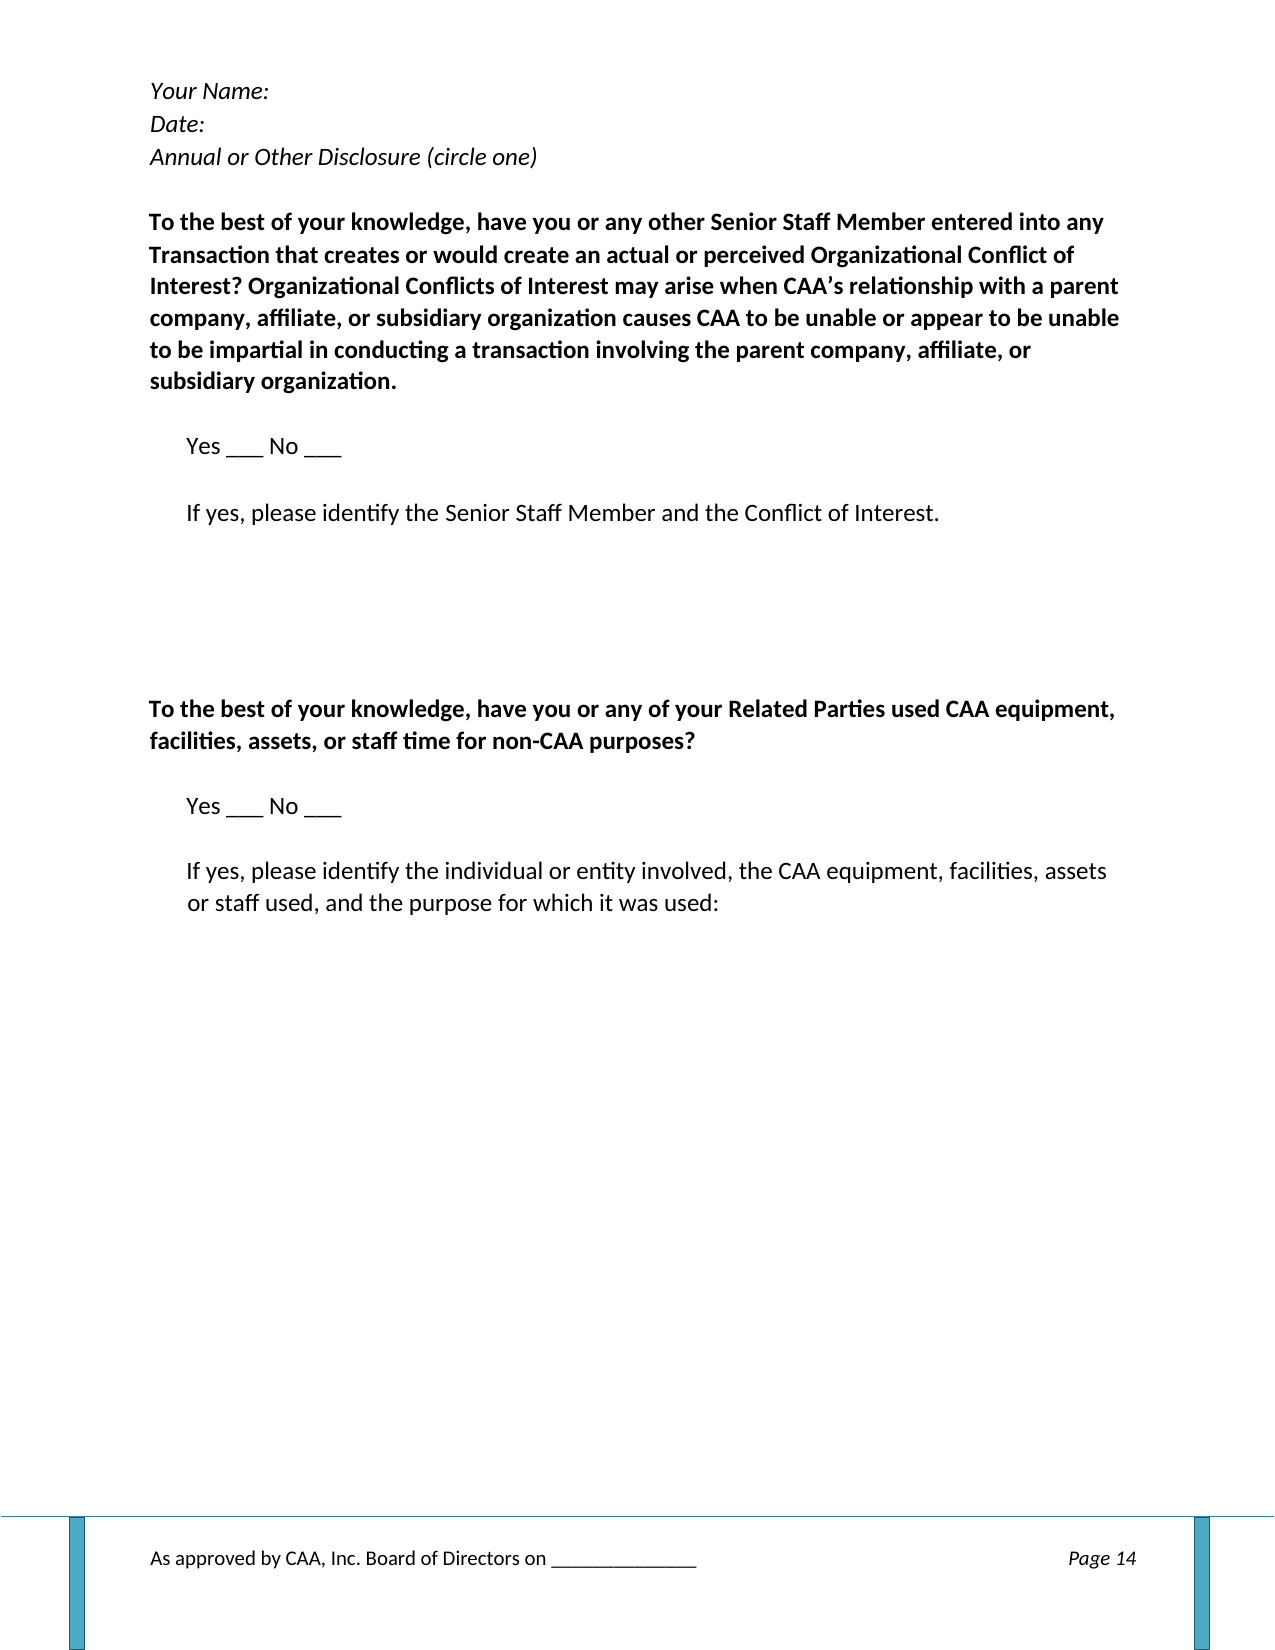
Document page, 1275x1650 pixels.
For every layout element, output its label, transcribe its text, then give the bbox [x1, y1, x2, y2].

text To the best of your knowledge, have you or any of your Related Parties used CAA equipment, facilities, assets, or staff time for non-CAA purposes? [148, 693, 1125, 756]
text Transaction that creates or would create an actual or perceived Organizational Conflict of Interest? Organizational Conflicts of Interest may arise when CAA’s relationship with a parent company, affiliate, or subsidiary organization causes CAA to be unable or appear to be unable to be impartial in conducting a transaction involving the parent company, affiliate, or subsidiary organization. [148, 239, 1125, 396]
text If yes, please identify the Senior Staff Member and the Conflict of Interest. [186, 497, 1125, 527]
text Yes ___ No ___ [186, 431, 1125, 461]
text Yes ___ No ___ [186, 790, 1125, 821]
text To the best of your knowledge, have you or any other Senior Staff Member entered into any [148, 207, 1125, 237]
text If yes, please identify the individual or entity involved, the CAA equipment, facilities, assets or staff used, and the purpose for which it was used: [186, 855, 1125, 917]
